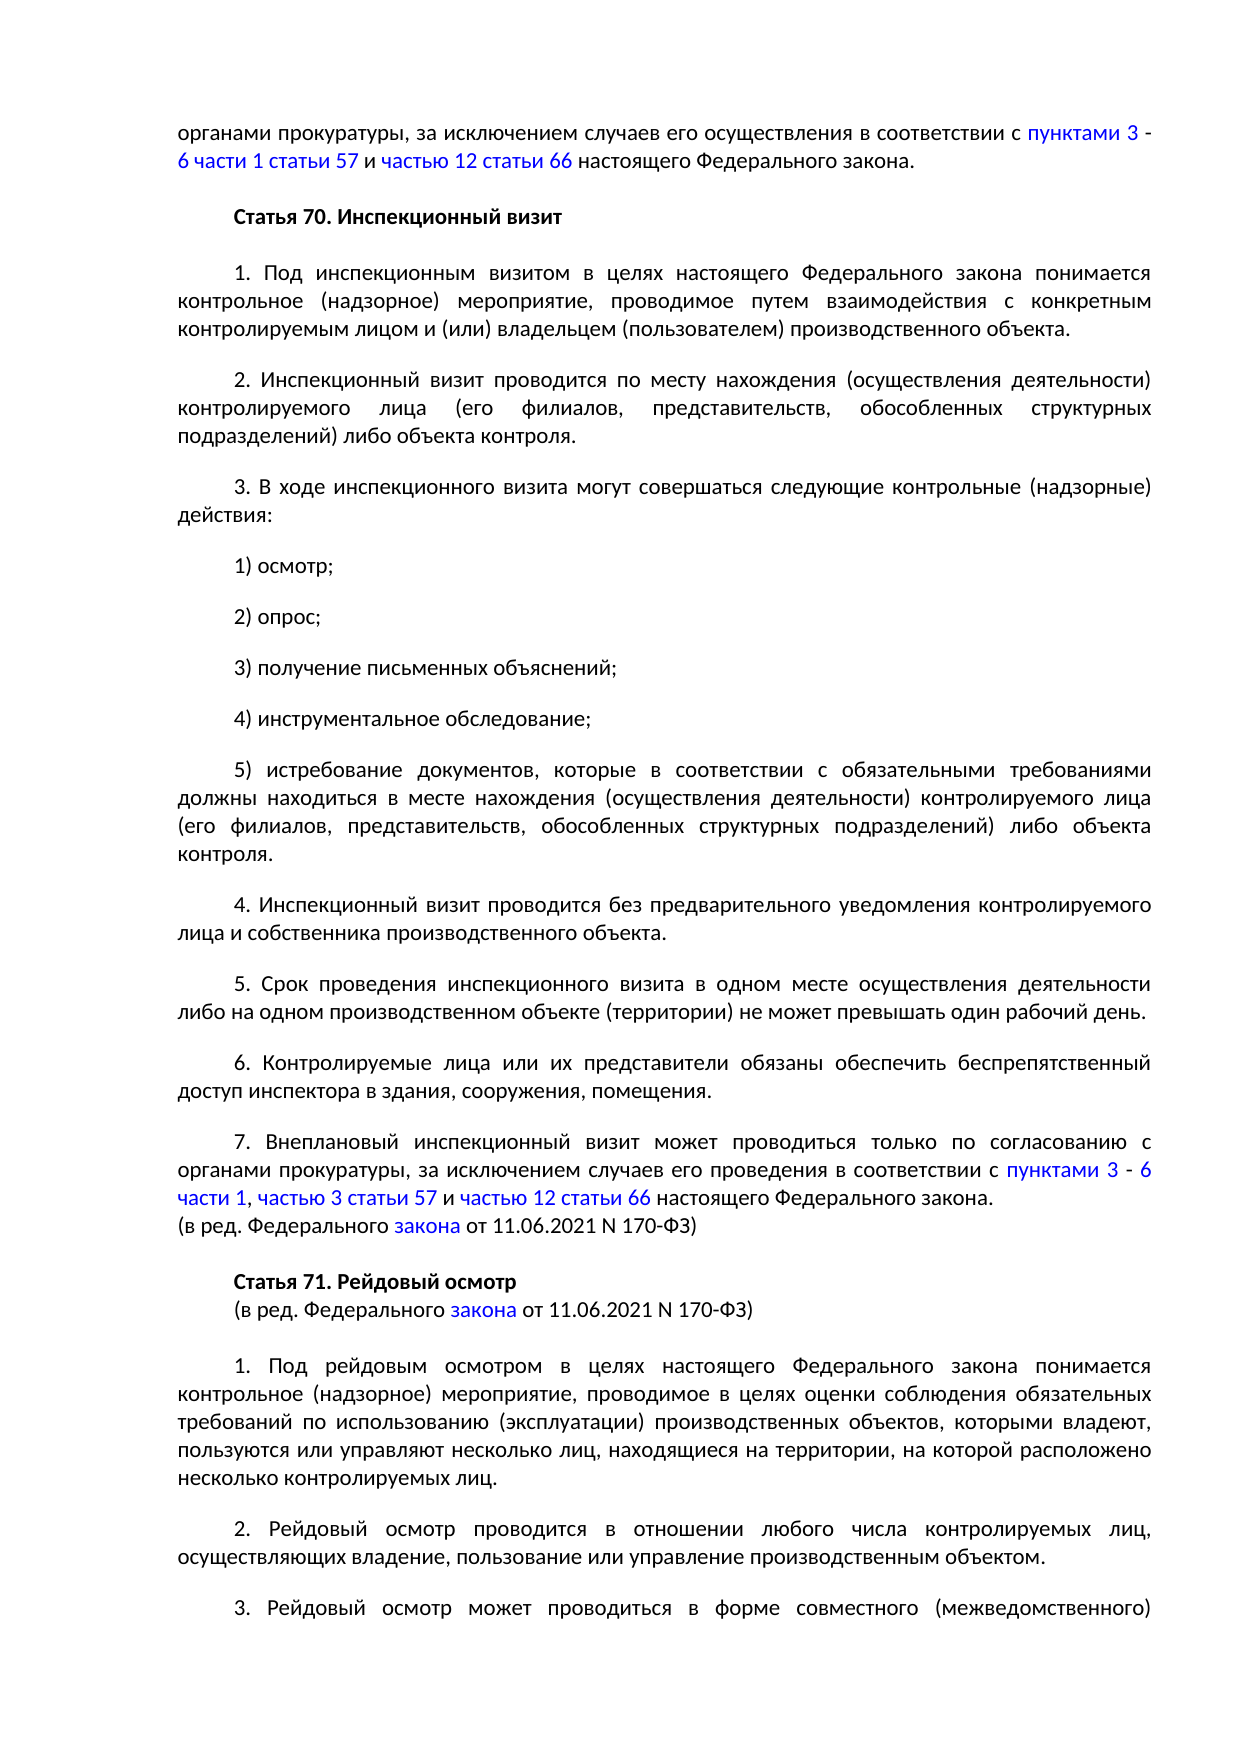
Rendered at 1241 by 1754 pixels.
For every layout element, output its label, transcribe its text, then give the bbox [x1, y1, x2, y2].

text (в ред. Федерального закона от 11.06.2021 N 170-ФЗ) [177, 1295, 1152, 1323]
text 2) опрос; [177, 602, 1152, 630]
text 2. Инспекционный визит проводится по месту нахождения (осуществления деятельности) контролируемого лица (его филиалов, представительств, обособленных структурных подразделений) либо объекта контроля. [177, 365, 1152, 449]
title Статья 71. Рейдовый осмотр [177, 1267, 1152, 1295]
text 1. Под инспекционным визитом в целях настоящего Федерального закона понимается контрольное (надзорное) мероприятие, проводимое путем взаимодействия с конкретным контролируемым лицом и (или) владельцем (пользователем) производственного объекта. [177, 258, 1152, 342]
text 3) получение письменных объяснений; [177, 653, 1152, 681]
text 5) истребование документов, которые в соответствии с обязательными требованиями должны находиться в месте нахождения (осуществления деятельности) контролируемого лица (его филиалов, представительств, обособленных структурных подразделений) либо объекта контроля. [177, 755, 1152, 867]
text (в ред. Федерального закона от 11.06.2021 N 170-ФЗ) [177, 1211, 1152, 1239]
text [177, 118, 1152, 174]
title Статья 70. Инспекционный визит [177, 202, 1152, 230]
text 7. Внеплановый инспекционный визит может проводиться только по согласованию с органами прокуратуры, за исключением случаев его проведения в соответствии с пунктами 3 - 6 части 1, частью 3 статьи 57 и частью 12 статьи 66 настоящего Федерального закона. [177, 1127, 1152, 1211]
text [177, 1593, 1152, 1621]
text 4) инструментальное обследование; [177, 704, 1152, 732]
text 6. Контролируемые лица или их представители обязаны обеспечить беспрепятственный доступ инспектора в здания, сооружения, помещения. [177, 1048, 1152, 1104]
text 3. В ходе инспекционного визита могут совершаться следующие контрольные (надзорные) действия: [177, 472, 1152, 528]
text 5. Срок проведения инспекционного визита в одном месте осуществления деятельности либо на одном производственном объекте (территории) не может превышать один рабочий день. [177, 969, 1152, 1025]
text 2. Рейдовый осмотр проводится в отношении любого числа контролируемых лиц, осуществляющих владение, пользование или управление производственным объектом. [177, 1514, 1152, 1570]
text 4. Инспекционный визит проводится без предварительного уведомления контролируемого лица и собственника производственного объекта. [177, 890, 1152, 946]
text 1) осмотр; [177, 551, 1152, 579]
text 1. Под рейдовым осмотром в целях настоящего Федерального закона понимается контрольное (надзорное) мероприятие, проводимое в целях оценки соблюдения обязательных требований по использованию (эксплуатации) производственных объектов, которыми владеют, пользуются или управляют несколько лиц, находящиеся на территории, на которой расположено несколько контролируемых лиц. [177, 1351, 1152, 1491]
